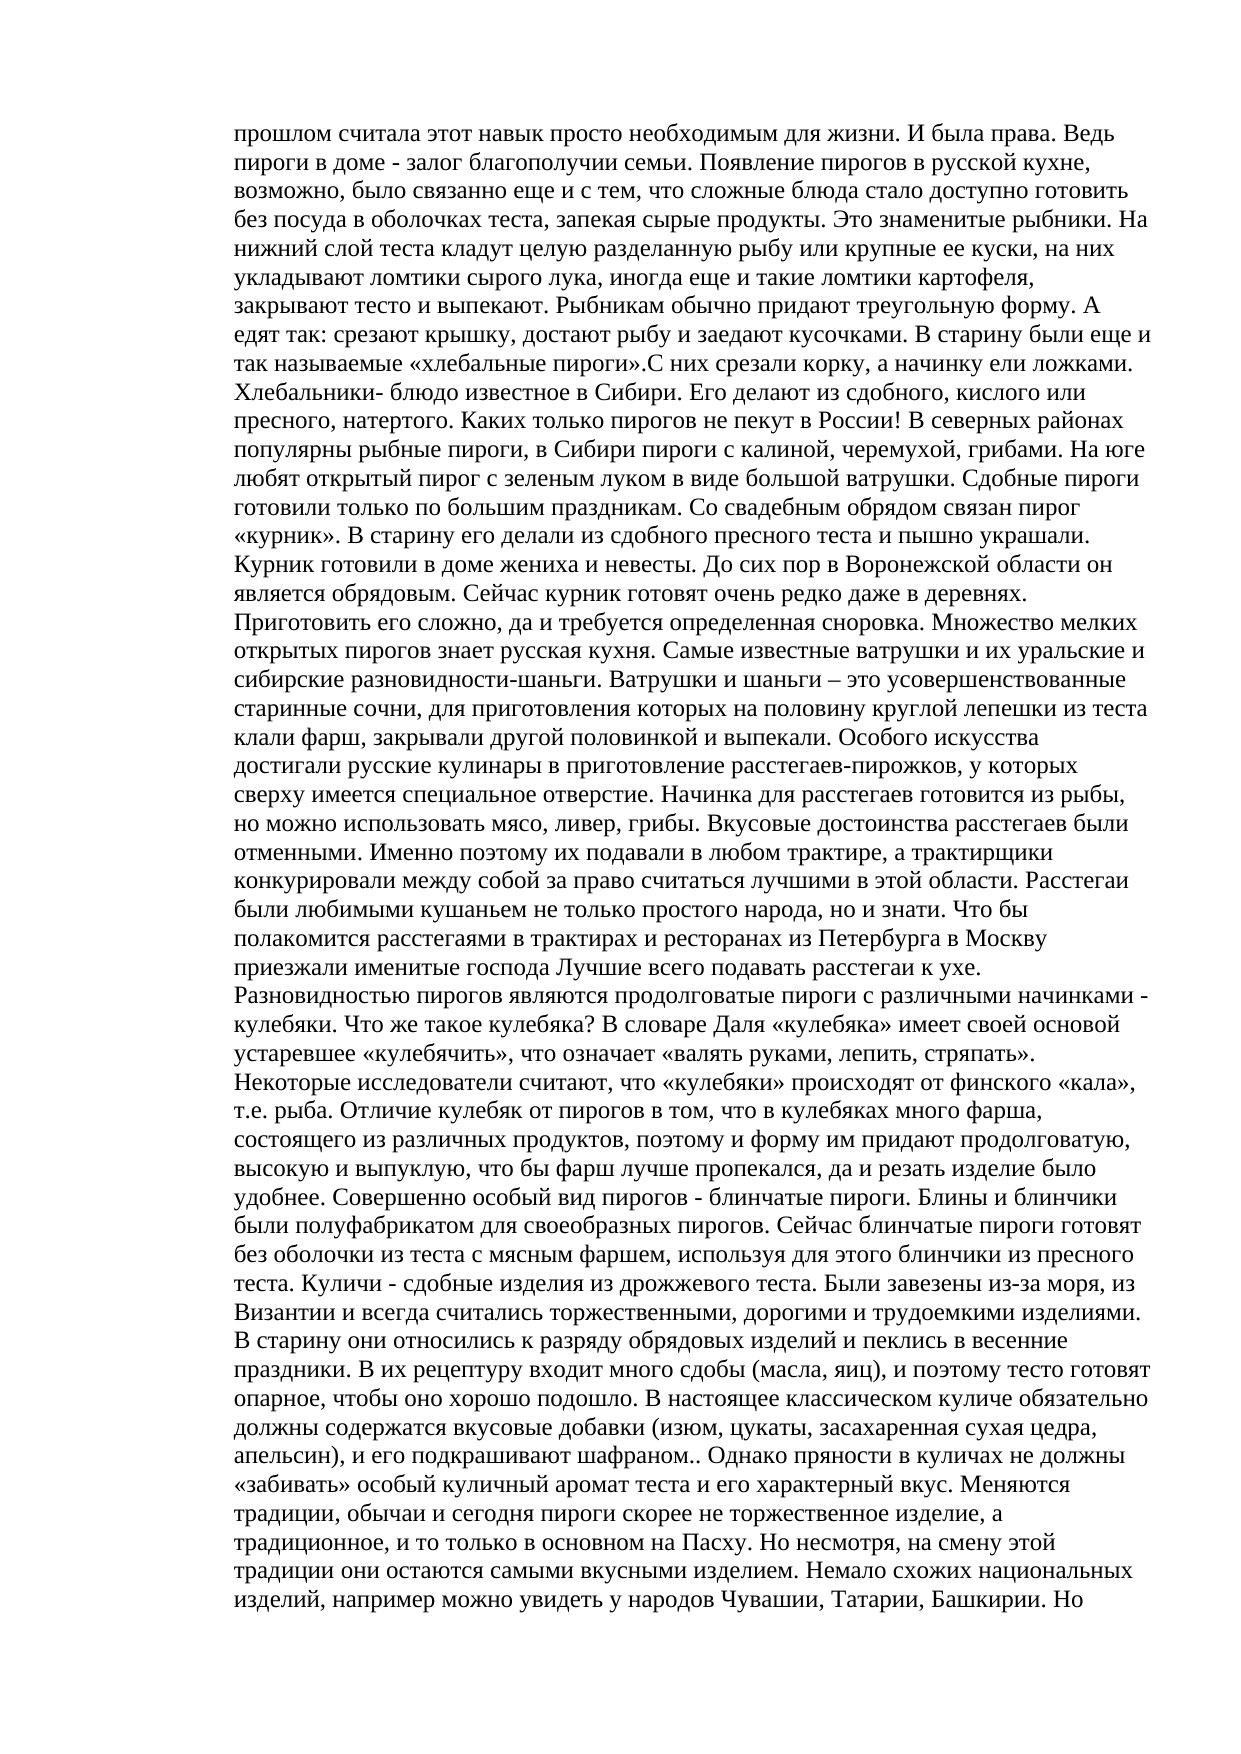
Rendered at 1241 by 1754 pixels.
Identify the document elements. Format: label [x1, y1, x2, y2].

text [233, 118, 1152, 1613]
